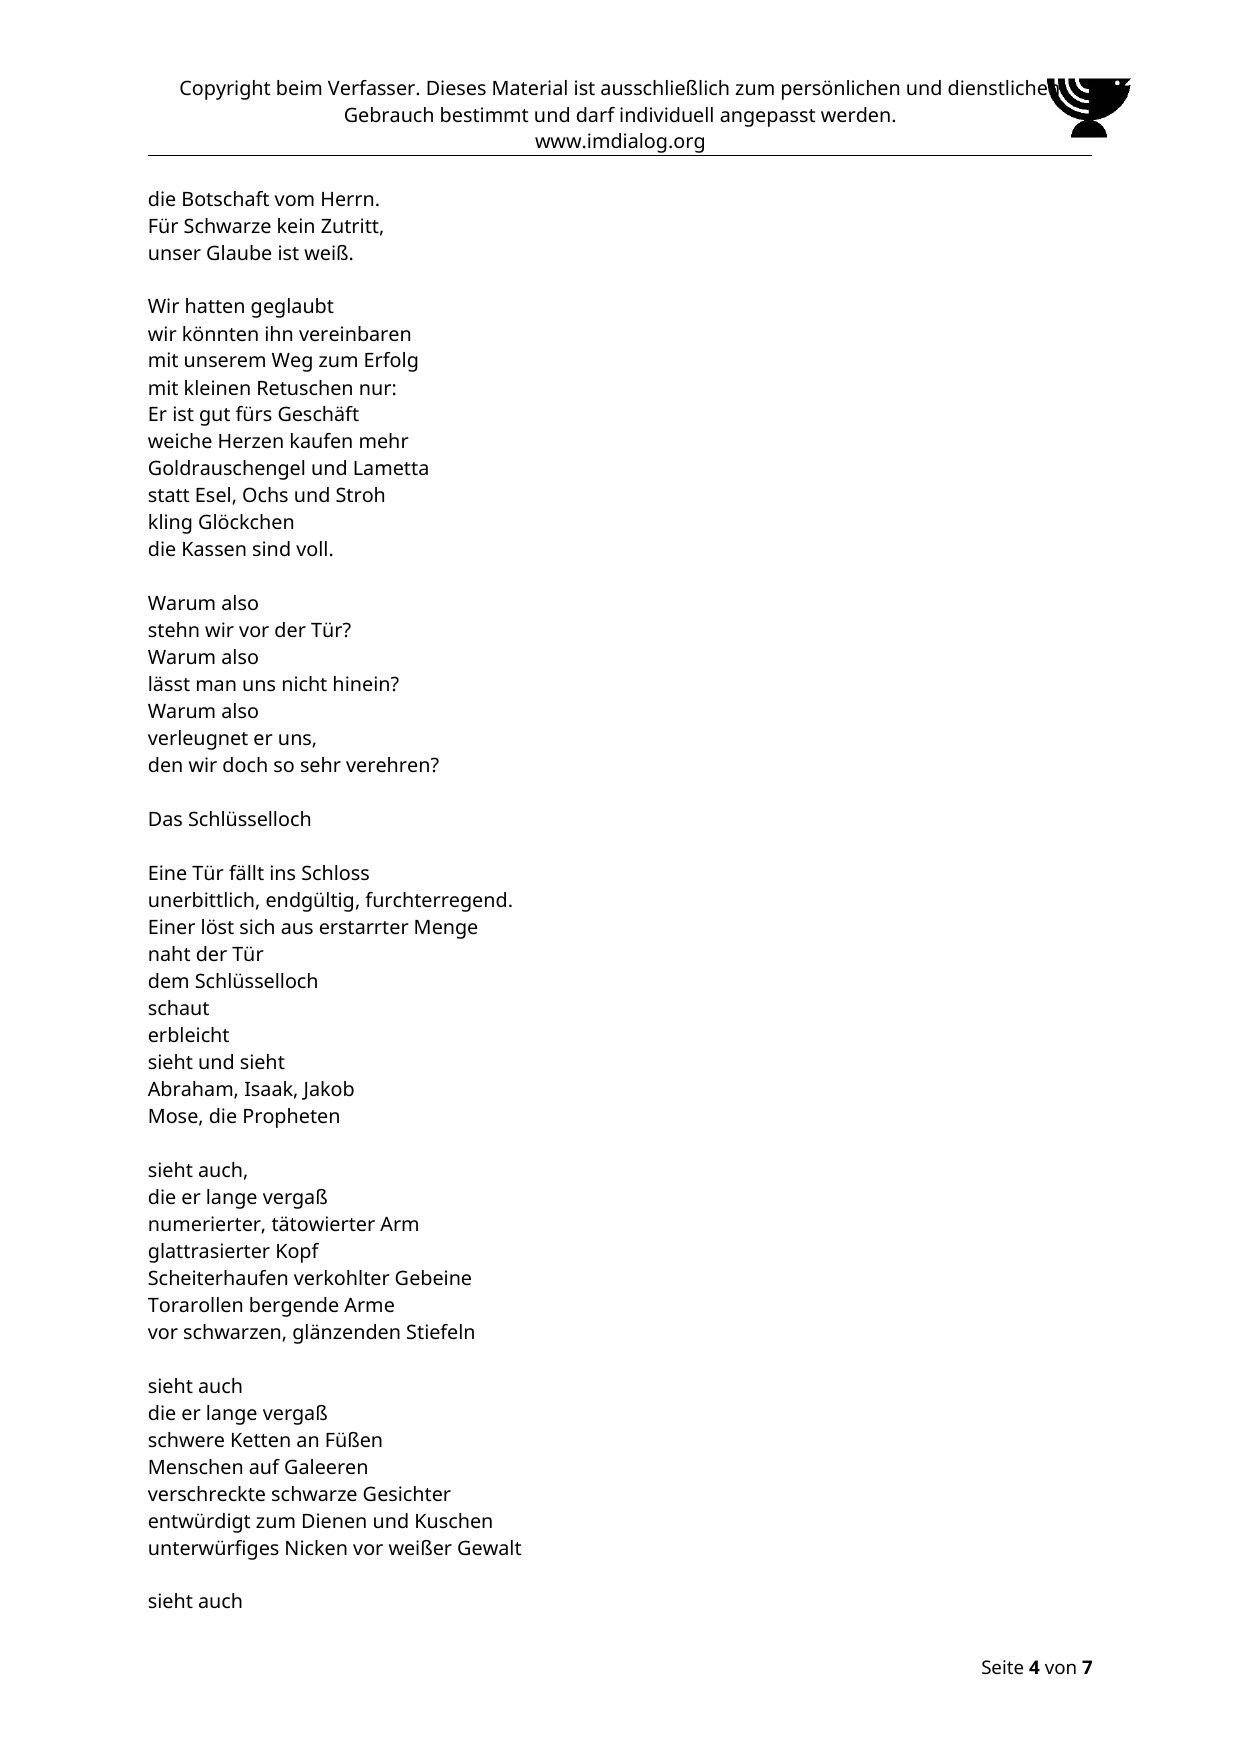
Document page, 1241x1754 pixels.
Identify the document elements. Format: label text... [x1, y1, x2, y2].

text entwürdigt zum Dienen und Kuschen [148, 1507, 1092, 1534]
text die er lange vergaß [148, 1183, 1092, 1210]
text verleugnet er uns, [148, 724, 1092, 751]
text die er lange vergaß [148, 1399, 1092, 1426]
text Das Schlüsselloch [148, 805, 1092, 832]
text sieht auch [148, 1372, 1092, 1399]
text schwere Ketten an Füßen [148, 1426, 1092, 1453]
text schaut [148, 994, 1092, 1021]
text stehn wir vor der Tür? [148, 617, 1092, 643]
text statt Esel, Ochs und Stroh [148, 482, 1092, 509]
text die Kassen sind voll. [148, 536, 1092, 563]
text numerierter, tätowierter Arm [148, 1210, 1092, 1237]
text sieht auch [148, 1588, 1092, 1615]
text naht der Tür [148, 940, 1092, 967]
text unser Glaube ist weiß. [148, 239, 1092, 266]
text unterwürfiges Nicken vor weißer Gewalt [148, 1534, 1092, 1561]
text unerbittlich, endgültig, furchterregend. [148, 886, 1092, 913]
text Menschen auf Galeeren [148, 1453, 1092, 1480]
text Warum also [148, 643, 1092, 671]
text verschreckte schwarze Gesichter [148, 1480, 1092, 1507]
text den wir doch so sehr verehren? [148, 751, 1092, 778]
text Abraham, Isaak, Jakob [148, 1075, 1092, 1102]
text erbleicht [148, 1021, 1092, 1048]
text wir könnten ihn vereinbaren [148, 320, 1092, 347]
text Goldrauschengel und Lametta [148, 455, 1092, 482]
text glattrasierter Kopf [148, 1237, 1092, 1264]
text Warum also [148, 697, 1092, 724]
text sieht und sieht [148, 1048, 1092, 1075]
text Für Schwarze kein Zutritt, [148, 212, 1092, 239]
text lässt man uns nicht hinein? [148, 671, 1092, 697]
text Torarollen bergende Arme [148, 1291, 1092, 1318]
text dem Schlüsselloch [148, 967, 1092, 994]
text Scheiterhaufen verkohlter Gebeine [148, 1264, 1092, 1291]
text die Botschaft vom Herrn. [148, 185, 1092, 212]
text Warum also [148, 589, 1092, 617]
picture [1043, 73, 1135, 141]
text mit unserem Weg zum Erfolg [148, 347, 1092, 374]
text Mose, die Propheten [148, 1102, 1092, 1129]
text weiche Herzen kaufen mehr [148, 428, 1092, 455]
text mit kleinen Retuschen nur: [148, 374, 1092, 401]
text kling Glöckchen [148, 509, 1092, 536]
text Wir hatten geglaubt [148, 293, 1092, 320]
text vor schwarzen, glänzenden Stiefeln [148, 1318, 1092, 1345]
text sieht auch, [148, 1156, 1092, 1183]
text Eine Tür fällt ins Schloss [148, 859, 1092, 886]
text Einer löst sich aus erstarrter Menge [148, 913, 1092, 940]
text Er ist gut fürs Geschäft [148, 401, 1092, 428]
